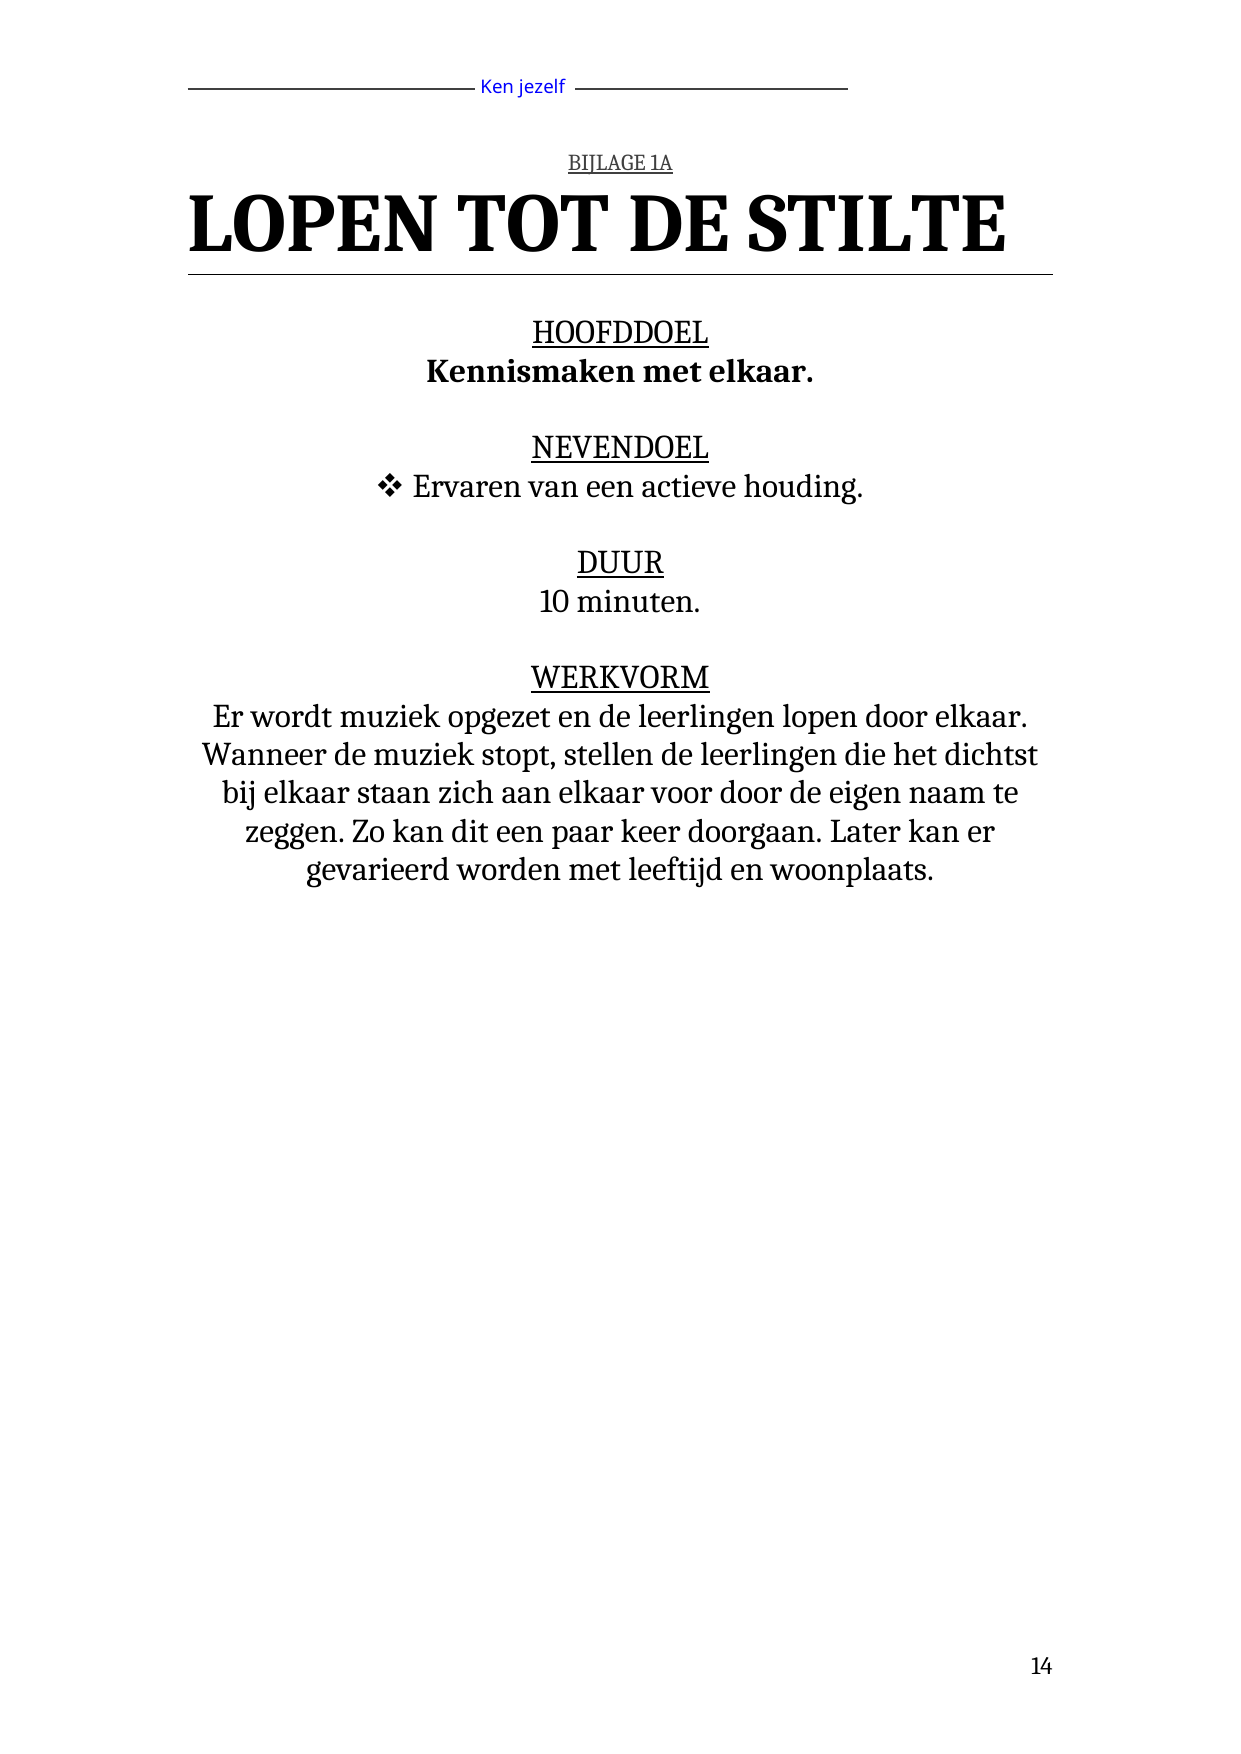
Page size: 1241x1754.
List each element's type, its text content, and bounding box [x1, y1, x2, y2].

text Er wordt muziek opgezet en de leerlingen lopen door elkaar. Wanneer de muziek stopt, stellen de leerlingen die het dichtst bij elkaar staan zich aan elkaar voor door de eigen naam te zeggen. Zo kan dit een paar keer doorgaan. Later kan er gevarieerd worden met leeftijd en woonplaats. [187, 697, 1053, 889]
text DUUR [187, 544, 1053, 582]
text Kennismaken met elkaar. [187, 352, 1053, 390]
text HOOFDDOEL [187, 314, 1053, 352]
text LOPEN TOT DE STILTE [187, 176, 1053, 275]
list Ervaren van een actieve houding. [375, 467, 1053, 505]
text WERKVORM [187, 659, 1053, 697]
text 10 minuten. [187, 582, 1053, 620]
text NEVENDOEL [187, 429, 1053, 467]
text BIJLAGE 1A [187, 150, 1053, 176]
